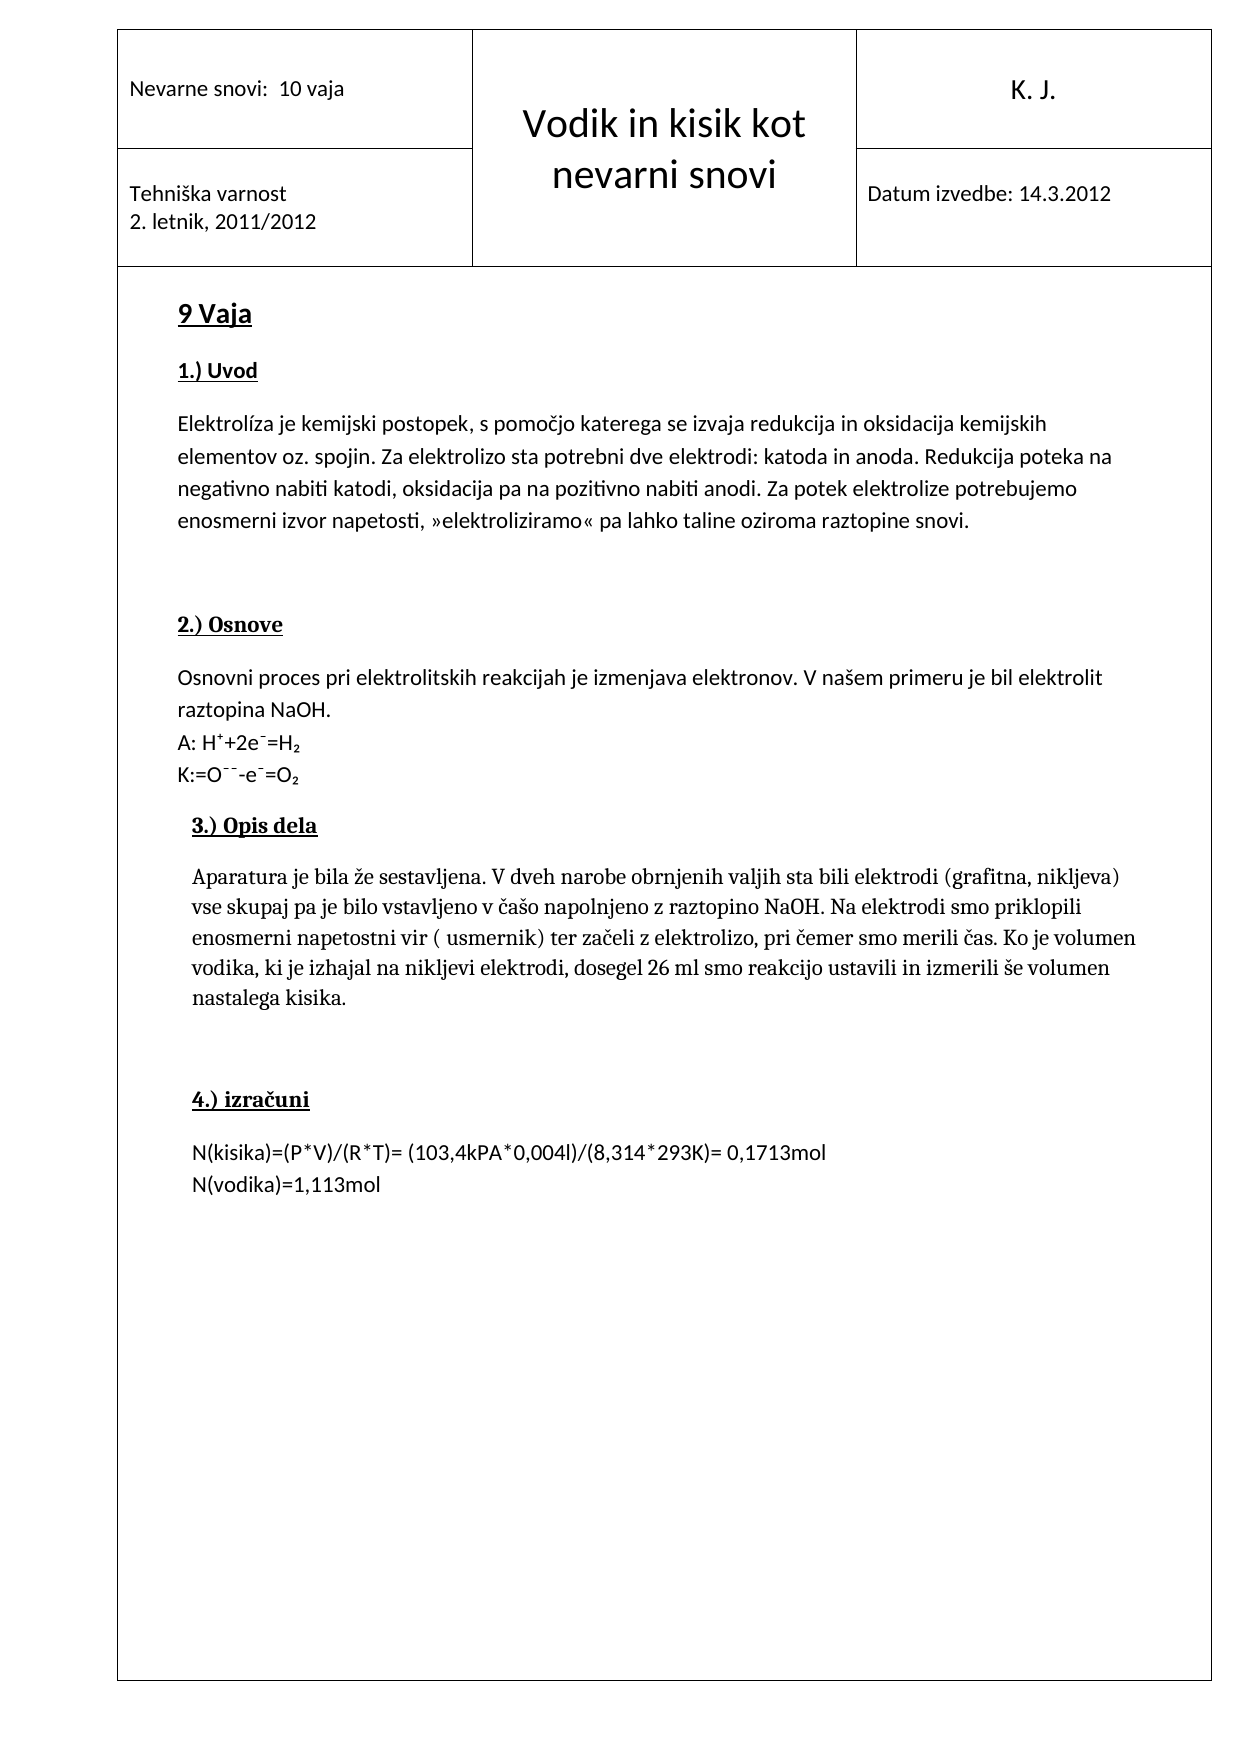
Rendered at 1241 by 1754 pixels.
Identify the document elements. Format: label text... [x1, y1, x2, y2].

text 1.) Uvod [118, 357, 1152, 384]
text 4.) izračuni [118, 1087, 1152, 1113]
text 9 Vaja [118, 295, 1152, 330]
text Elektrolíza je kemijski postopek, s pomočjo katerega se izvaja redukcija in oksidacija kemijskih elementov oz. spojin. Za elektrolizo sta potrebni dve elektrodi: katoda in anoda. Redukcija poteka na negativno nabiti katodi, oksidacija pa na pozitivno nabiti anodi. Za potek elektrolize potrebujemo enosmerni izvor napetosti, »elektroliziramo« pa lahko taline oziroma raztopine snovi. [177, 409, 1152, 534]
list K:=O⁻⁻-e⁻=O₂ [177, 760, 1152, 788]
text Aparatura je bila že sestavljena. V dveh narobe obrnjenih valjih sta bili elektrodi (grafitna, nikljeva) vse skupaj pa je bilo vstavljeno v čašo napolnjeno z raztopino NaOH. Na elektrodi smo priklopili enosmerni napetostni vir ( usmernik) ter začeli z elektrolizo, pri čemer smo merili čas. Ko je volumen vodika, ki je izhajal na nikljevi elektrodi, dosegel 26 ml smo reakcijo ustavili in izmerili še volumen nastalega kisika. [192, 864, 1152, 1011]
text 2.) Osnove [118, 612, 1152, 638]
text 3.) Opis dela [118, 813, 1152, 839]
text N(vodika)=1,113mol [118, 1170, 1152, 1198]
list A: H⁺+2e⁻=H₂ [177, 728, 1152, 756]
list Osnovni proces pri elektrolitskih reakcijah je izmenjava elektronov. V našem primeru je bil elektrolit raztopina NaOH. [177, 663, 1152, 723]
text N(kisika)=(P*V)/(R*T)= (103,4kPA*0,004l)/(8,314*293K)= 0,1713mol [118, 1138, 1152, 1166]
